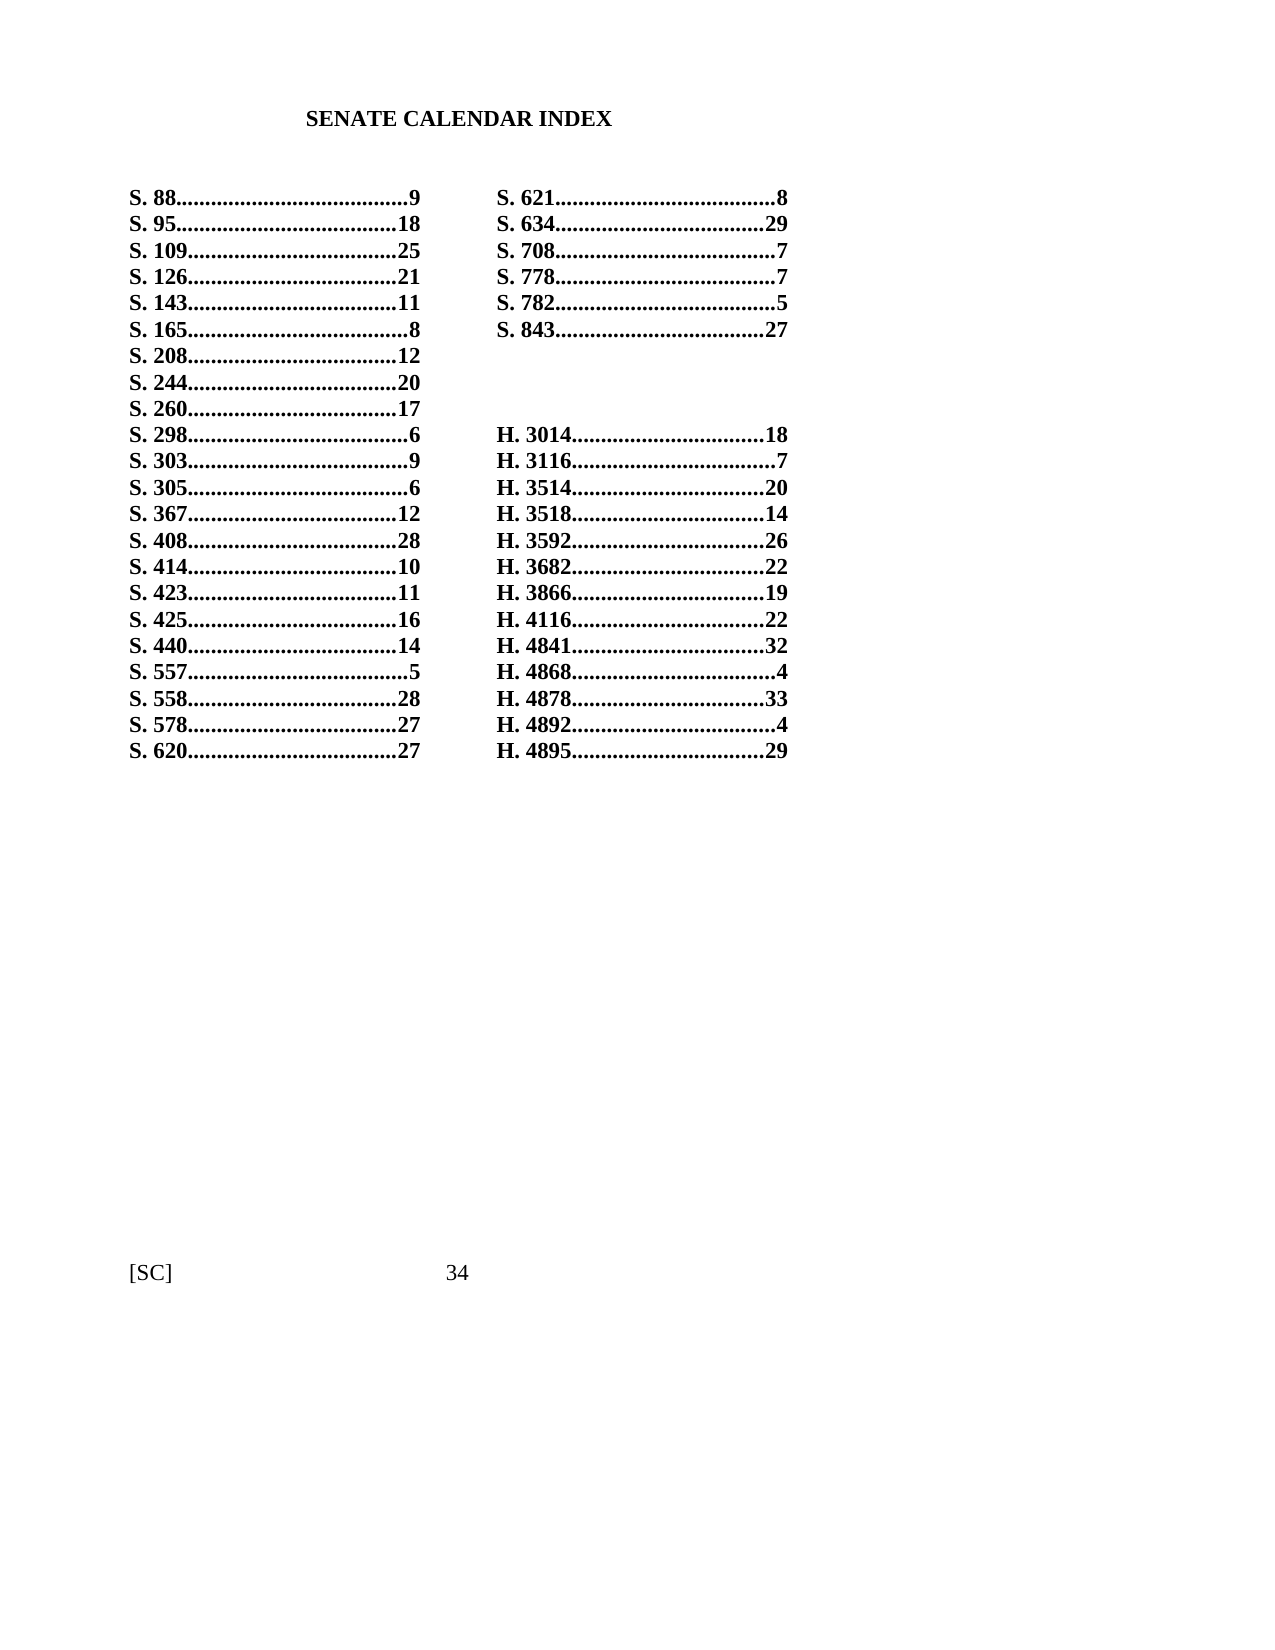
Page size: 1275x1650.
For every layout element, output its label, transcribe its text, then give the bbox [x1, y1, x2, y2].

text S. 109 25 [129, 237, 421, 263]
text S. 260 17 [129, 395, 421, 421]
text S. 558 28 [129, 685, 421, 711]
text S. 843 27 [496, 316, 789, 342]
text S. 440 14 [129, 632, 421, 658]
text S. 303 9 [129, 448, 421, 474]
text H. 3682 22 [496, 553, 789, 579]
text S. 305 6 [129, 474, 421, 500]
text H. 3014 18 [496, 421, 789, 448]
text S. 298 6 [129, 421, 421, 448]
text S. 414 10 [129, 553, 421, 579]
text H. 4895 29 [496, 737, 789, 764]
text S. 634 29 [496, 210, 789, 237]
text H. 4116 22 [496, 606, 789, 632]
text SENATE CALENDAR INDEX [129, 105, 789, 131]
text S. 425 16 [129, 606, 421, 632]
text H. 3514 20 [496, 474, 789, 500]
text H. 4878 33 [496, 685, 789, 711]
text S. 578 27 [129, 711, 421, 737]
text S. 708 7 [496, 237, 789, 263]
text S. 408 28 [129, 527, 421, 553]
text S. 88 9 [129, 184, 421, 210]
text S. 367 12 [129, 500, 421, 527]
text H. 3518 14 [496, 500, 789, 527]
text H. 4841 32 [496, 632, 789, 658]
text H. 4868 4 [496, 658, 789, 685]
text S. 165 8 [129, 316, 421, 342]
text S. 557 5 [129, 658, 421, 685]
text H. 3866 19 [496, 579, 789, 606]
text H. 3116 7 [496, 448, 789, 474]
text H. 4892 4 [496, 711, 789, 737]
text S. 778 7 [496, 263, 789, 289]
text S. 126 21 [129, 263, 421, 289]
text S. 621 8 [496, 184, 789, 210]
text S. 423 11 [129, 579, 421, 606]
text S. 95 18 [129, 210, 421, 237]
text H. 3592 26 [496, 527, 789, 553]
text S. 143 11 [129, 289, 421, 316]
text S. 782 5 [496, 289, 789, 316]
text S. 620 27 [129, 737, 421, 764]
text S. 208 12 [129, 342, 421, 368]
text S. 244 20 [129, 368, 421, 395]
